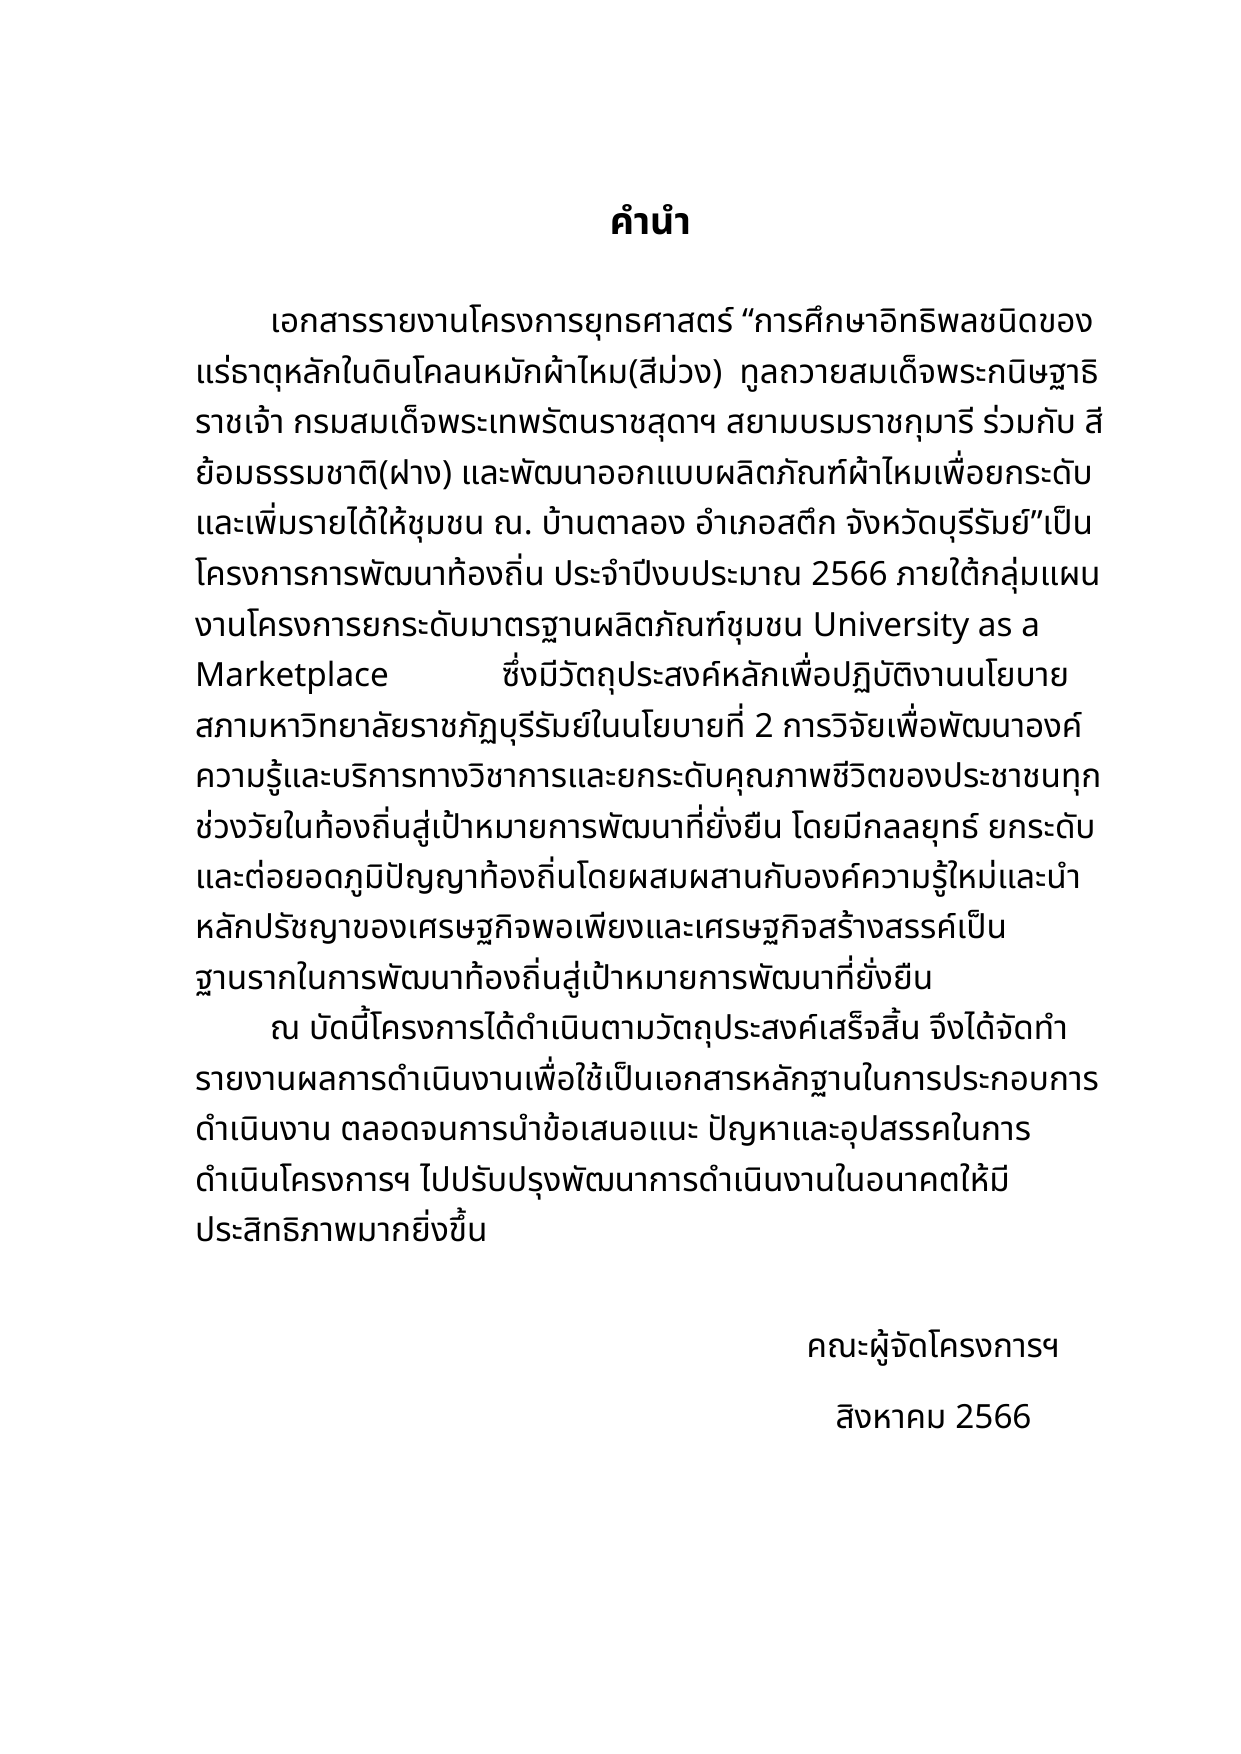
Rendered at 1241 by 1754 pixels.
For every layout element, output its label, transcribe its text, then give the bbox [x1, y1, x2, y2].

text ณ บัดนี้โครงการได้ดำเนินตามวัตถุประสงค์เสร็จสิ้น จึงได้จัดทำรายงานผลการดำเนินงานเพื่อใช้เป็นเอกสารหลักฐานในการประกอบการดำเนินงาน ตลอดจนการนำข้อเสนอแนะ ปัญหาและอุปสรรคในการดำเนินโครงการฯ ไปปรับปรุงพัฒนาการดำเนินงานในอนาคตให้มีประสิทธิภาพมากยิ่งขึ้น [195, 1004, 1105, 1256]
text คำนำ [195, 195, 1105, 252]
text เอกสารรายงานโครงการยุทธศาสตร์ “การศึกษาอิทธิพลชนิดของแร่ธาตุหลักในดินโคลนหมักผ้าไหม(สีม่วง) ทูลถวายสมเด็จพระกนิษฐาธิราชเจ้า กรมสมเด็จพระเทพรัตนราชสุดาฯ สยามบรมราชกุมารี ร่วมกับ สีย้อมธรรมชาติ(ฝาง) และพัฒนาออกแบบผลิตภัณฑ์ผ้าไหมเพื่อยกระดับและเพิ่มรายได้ให้ชุมชน ณ. บ้านตาลอง อำเภอสตึก จังหวัดบุรีรัมย์”เป็นโครงการการพัฒนาท้องถิ่น ประจำปีงบประมาณ 2566 ภายใต้กลุ่มแผนงานโครงการยกระดับมาตรฐานผลิตภัณฑ์ชุมชน University as a Marketplace ซึ่งมีวัตถุประสงค์หลักเพื่อปฏิบัติงานนโยบายสภามหาวิทยาลัยราชภัฏบุรีรัมย์ในนโยบายที่ 2 การวิจัยเพื่อพัฒนาองค์ความรู้และบริการทางวิชาการและยกระดับคุณภาพชีวิตของประชาชนทุกช่วงวัยในท้องถิ่นสู่เป้าหมายการพัฒนาที่ยั่งยืน โดยมีกลลยุทธ์ ยกระดับและต่อยอดภูมิปัญญาท้องถิ่นโดยผสมผสานกับองค์ความรู้ใหม่และนำหลักปรัชญาของเศรษฐกิจพอเพียงและเศรษฐกิจสร้างสรรค์เป็นฐานรากในการพัฒนาท้องถิ่นสู่เป้าหมายการพัฒนาที่ยั่งยืน [195, 297, 1105, 1004]
text สิงหาคม 2566 [195, 1393, 1105, 1444]
text คณะผู้จัดโครงการฯ [195, 1322, 1105, 1372]
